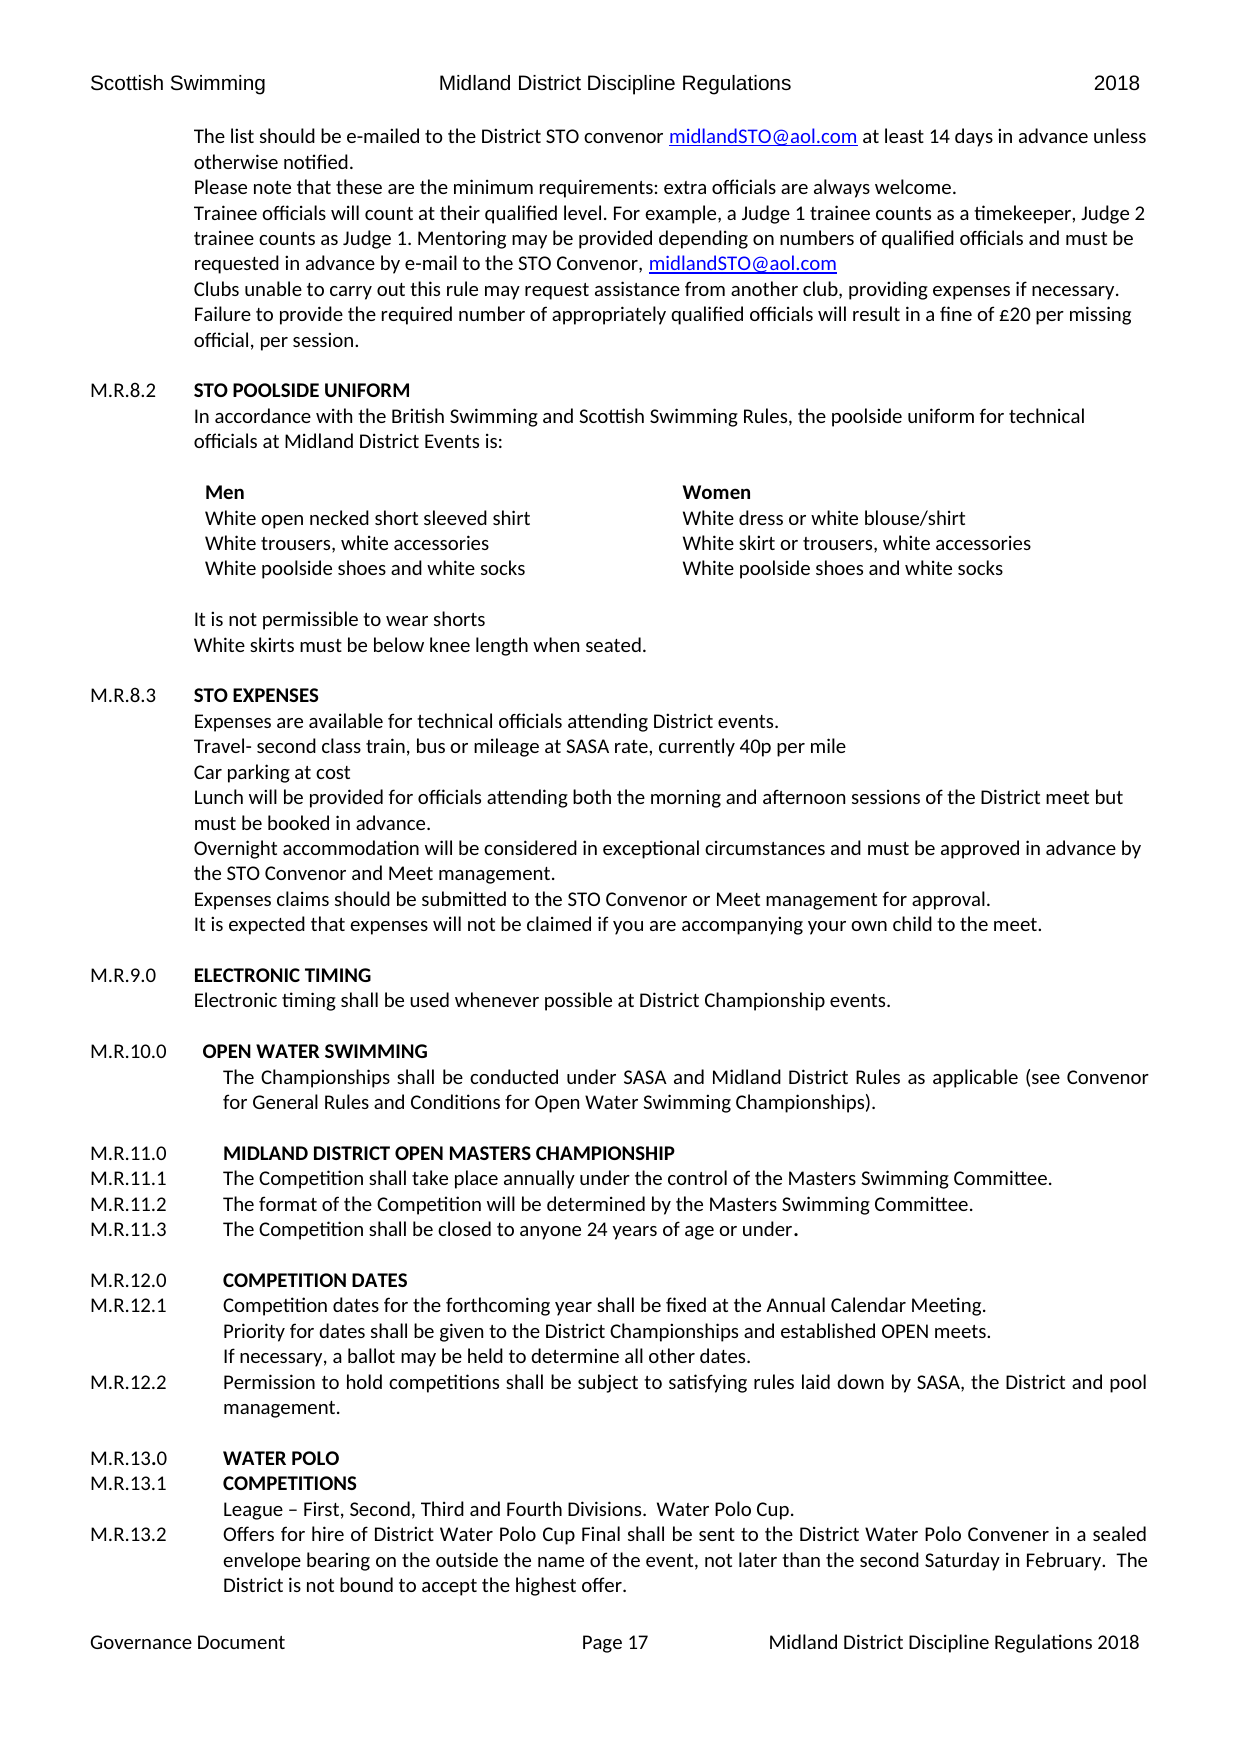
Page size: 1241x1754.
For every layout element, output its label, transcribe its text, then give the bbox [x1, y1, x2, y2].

text Overnight accommodation will be considered in exceptional circumstances and must be approved in advance by the STO Convenor and Meet management. [90, 835, 1150, 886]
text Electronic timing shall be used whenever possible at District Championship events. [90, 988, 1150, 1013]
table_header Men White open necked short sleeved shirt White trousers, white accessories White poolside shoes and white socks [194, 454, 671, 606]
text M.R.11.0 MIDLAND DISTRICT OPEN MASTERS CHAMPIONSHIP [90, 1140, 1150, 1166]
text Clubs unable to carry out this rule may request assistance from another club, providing expenses if necessary. Failure to provide the required number of appropriately qualified officials will result in a fine of £20 per missing official, per session. [90, 276, 1150, 352]
text M.R.12.1 Competition dates for the forthcoming year shall be fixed at the Annual Calendar Meeting. [90, 1293, 1150, 1318]
text Trainee officials will count at their qualified level. For example, a Judge 1 trainee counts as a timekeeper, Judge 2 trainee counts as Judge 1. Mentoring may be provided depending on numbers of qualified officials and must be requested in advance by e-mail to the STO Convenor, midlandSTO@aol.com [90, 200, 1150, 276]
text Lunch will be provided for officials attending both the morning and afternoon sessions of the District meet but must be booked in advance. [90, 784, 1150, 835]
text If necessary, a ballot may be held to determine all other dates. [223, 1343, 1150, 1369]
text M.R.13.0 WATER POLO [90, 1445, 1150, 1471]
text The Championships shall be conducted under SASA and Midland District Rules as applicable (see Convenor for General Rules and Conditions for Open Water Swimming Championships). [223, 1064, 1150, 1115]
text League – First, Second, Third and Fourth Divisions. Water Polo Cup. [90, 1496, 1150, 1521]
text It is not permissible to wear shorts [90, 606, 1150, 632]
text It is expected that expenses will not be claimed if you are accompanying your own child to the meet. [90, 911, 1150, 937]
text M.R.9.0 ELECTRONIC TIMING [90, 962, 1150, 988]
text M.R.11.3 The Competition shall be closed to anyone 24 years of age or under. [90, 1216, 1150, 1242]
text In accordance with the British Swimming and Scottish Swimming Rules, the poolside uniform for technical officials at Midland District Events is: [90, 403, 1150, 454]
table_header Women White dress or white blouse/shirt White skirt or trousers, white accessories White poolside shoes and white socks [671, 454, 1150, 606]
text Priority for dates shall be given to the District Championships and established OPEN meets. [223, 1318, 1150, 1343]
text Expenses are available for technical officials attending District events. [90, 708, 1150, 733]
text Travel- second class train, bus or mileage at SASA rate, currently 40p per mile [90, 733, 1150, 759]
text M.R.13.1 COMPETITIONS [90, 1471, 1150, 1496]
text M.R.11.2 The format of the Competition will be determined by the Masters Swimming Committee. [90, 1191, 1150, 1216]
text M.R.11.1 The Competition shall take place annually under the control of the Masters Swimming Committee. [90, 1166, 1150, 1191]
text M.R.8.2 STO POOLSIDE UNIFORM [90, 378, 1150, 403]
text M.R.13.2 Offers for hire of District Water Polo Cup Final shall be sent to the District Water Polo Convener in a sealed envelope bearing on the outside the name of the event, not later than the second Saturday in February. The District is not bound to accept the highest offer. [90, 1521, 1150, 1598]
text M.R.12.2 Permission to hold competitions shall be subject to satisfying rules laid down by SASA, the District and pool management. [90, 1369, 1150, 1420]
text M.R.10.0 OPEN WATER SWIMMING [90, 1038, 1150, 1064]
text The list should be e-mailed to the District STO convenor midlandSTO@aol.com at least 14 days in advance unless otherwise notified. [90, 123, 1150, 174]
text M.R.12.0 COMPETITION DATES [90, 1267, 1150, 1293]
text White skirts must be below knee length when seated. [90, 632, 1150, 657]
text Please note that these are the minimum requirements: extra officials are always welcome. [90, 174, 1150, 200]
text M.R.8.3 STO EXPENSES [90, 683, 1150, 708]
text Car parking at cost [90, 759, 1150, 784]
text Expenses claims should be submitted to the STO Convenor or Meet management for approval. [90, 886, 1150, 911]
